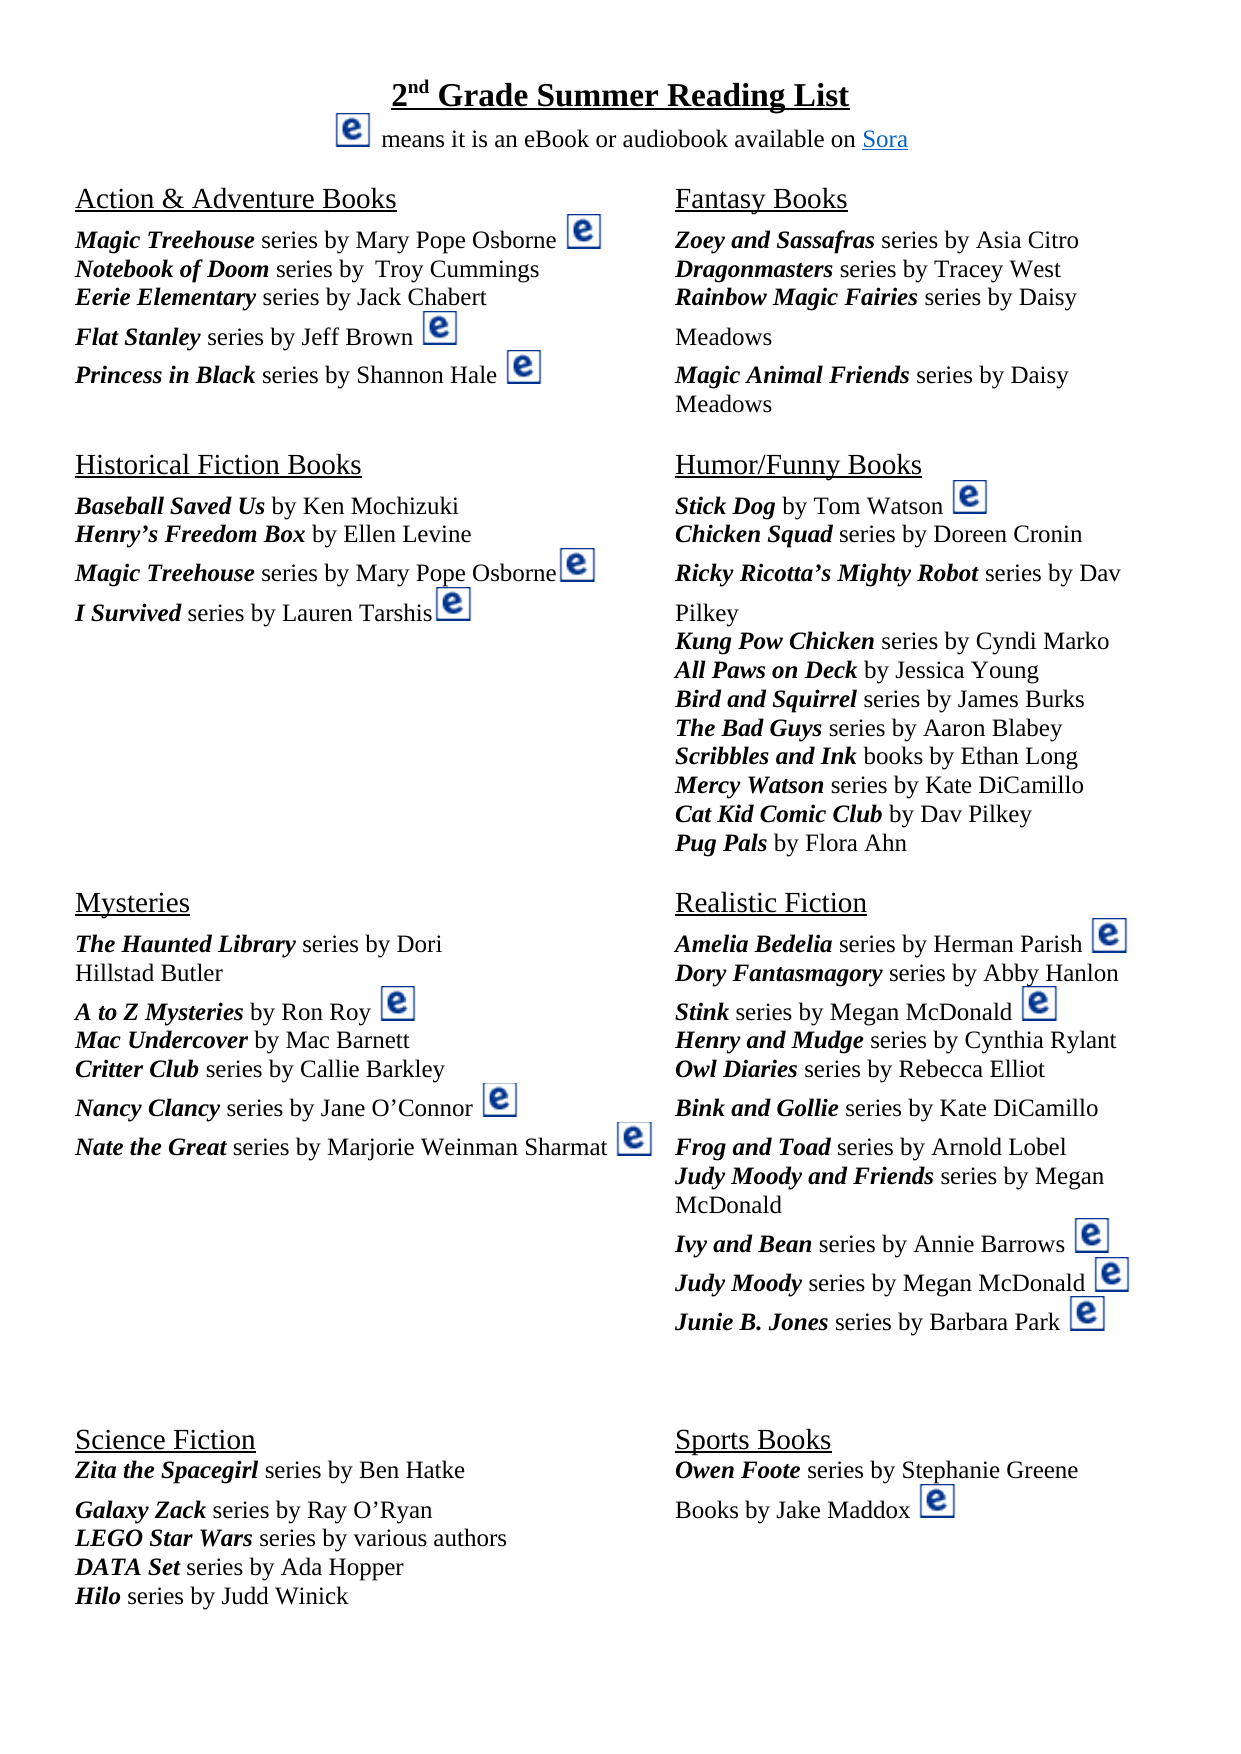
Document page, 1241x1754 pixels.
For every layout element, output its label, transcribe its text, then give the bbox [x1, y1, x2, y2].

text The Haunted Library series by Dori Amelia Bedelia series by Herman Parish [75, 919, 1165, 958]
text Mercy Watson series by Kate DiCamillo [75, 770, 1165, 799]
text Magic Treehouse series by Mary Pope Osborne Zoey and Sassafras series by Asia Citro [75, 215, 1165, 254]
picture [377, 986, 420, 1021]
picture [479, 1083, 522, 1117]
text Baseball Saved Us by Ken Mochizuki Stick Dog by Tom Watson [75, 480, 1165, 519]
text Science Fiction Sports Books [75, 1422, 1165, 1456]
text Nancy Clancy series by Jane O’Connor Bink and Gollie series by Kate DiCamillo [75, 1083, 1165, 1122]
text The Bad Guys series by Aaron Blabey [75, 713, 1165, 741]
text Junie B. Jones series by Barbara Park [75, 1297, 1165, 1336]
picture [419, 311, 462, 345]
text Magic Treehouse series by Mary Pope Osborne Ricky Ricotta’s Mighty Robot series by Dav I Survived series by Lauren Tarshis Pilkey [75, 548, 1165, 626]
text Historical Fiction Books Humor/Funny Books [75, 447, 1165, 480]
text Action & Adventure Books Fantasy Books [75, 181, 1165, 215]
text Bird and Squirrel series by James Burks [75, 684, 1165, 713]
picture [556, 548, 600, 582]
text 2nd Grade Summer Reading List [75, 75, 1165, 113]
text Kung Pow Chicken series by Cyndi Marko [75, 626, 1165, 655]
picture [1091, 1257, 1134, 1292]
picture [1071, 1218, 1114, 1253]
text Judy Moody and Friends series by Megan McDonald [75, 1161, 1165, 1219]
text Mysteries Realistic Fiction [75, 885, 1165, 919]
text Judy Moody series by Megan McDonald [75, 1258, 1165, 1297]
text Pug Pals by Flora Ahn [75, 828, 1165, 856]
picture [949, 480, 992, 514]
text All Paws on Deck by Jessica Young [75, 655, 1165, 684]
text Princess in Black series by Shannon Hale Magic Animal Friends series by Daisy Meadows [75, 350, 1165, 418]
text Mac Undercover by Mac Barnett Henry and Mudge series by Cynthia Rylant Critter Club series by Callie Barkley Owl Diaries series by Rebecca Elliot [75, 1026, 1165, 1083]
text Ivy and Bean series by Annie Barrows [75, 1219, 1165, 1258]
text means it is an eBook or audiobook available on Sora [75, 113, 1165, 152]
picture [613, 1122, 657, 1156]
picture [1018, 986, 1062, 1021]
text DATA Set series by Ada Hopper [75, 1552, 1165, 1581]
text LEGO Star Wars series by various authors [75, 1523, 1165, 1552]
text Galaxy Zack series by Ray O’Ryan Books by Jake Maddox [75, 1484, 1165, 1523]
picture [563, 214, 606, 249]
text Hillstad Butler Dory Fantasmagory series by Abby Hanlon [75, 958, 1165, 986]
picture [503, 350, 546, 384]
picture [332, 113, 375, 147]
text Notebook of Doom series by Troy Cummings Dragonmasters series by Tracey West [75, 254, 1165, 282]
text Henry’s Freedom Box by Ellen Levine Chicken Squad series by Doreen Cronin [75, 519, 1165, 548]
picture [1088, 918, 1132, 953]
text Eerie Elementary series by Jack Chabert Rainbow Magic Fairies series by Daisy Flat Stanley series by Jeff Brown Meadows [75, 282, 1165, 350]
text Cat Kid Comic Club by Dav Pilkey [75, 799, 1165, 828]
text Hilo series by Judd Winick [75, 1581, 1165, 1610]
text Nate the Great series by Marjorie Weinman Sharmat Frog and Toad series by Arnold Lobel [75, 1122, 1165, 1161]
picture [916, 1484, 959, 1518]
picture [432, 587, 475, 621]
picture [1066, 1296, 1109, 1331]
text A to Z Mysteries by Ron Roy Stink series by Megan McDonald [75, 986, 1165, 1026]
text Scribbles and Ink books by Ethan Long [75, 741, 1165, 770]
text Zita the Spacegirl series by Ben Hatke Owen Foote series by Stephanie Greene [75, 1456, 1165, 1484]
